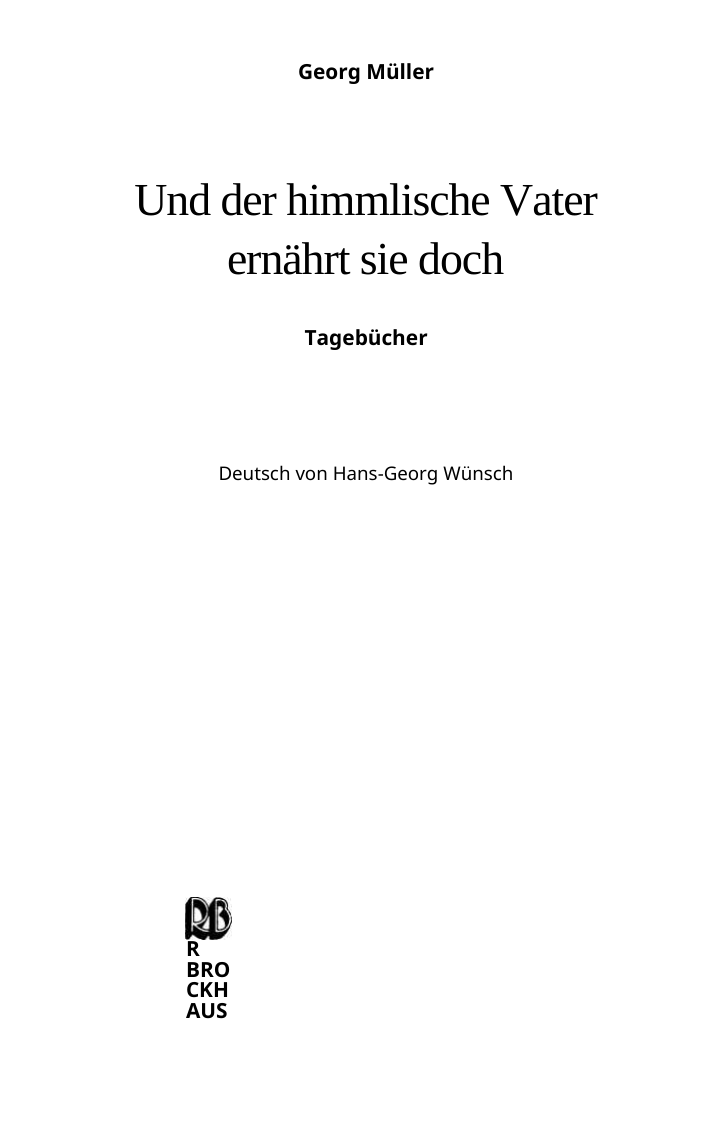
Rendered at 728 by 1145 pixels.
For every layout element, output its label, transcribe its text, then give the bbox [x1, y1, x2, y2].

text Tagebücher [4, 329, 728, 350]
picture [185, 897, 232, 940]
text Deutsch von Hans-Georg Wünsch [4, 465, 728, 484]
text Georg Müller [4, 63, 728, 84]
subtitle Und der himmlische Vater ernährt sie doch [4, 168, 728, 286]
